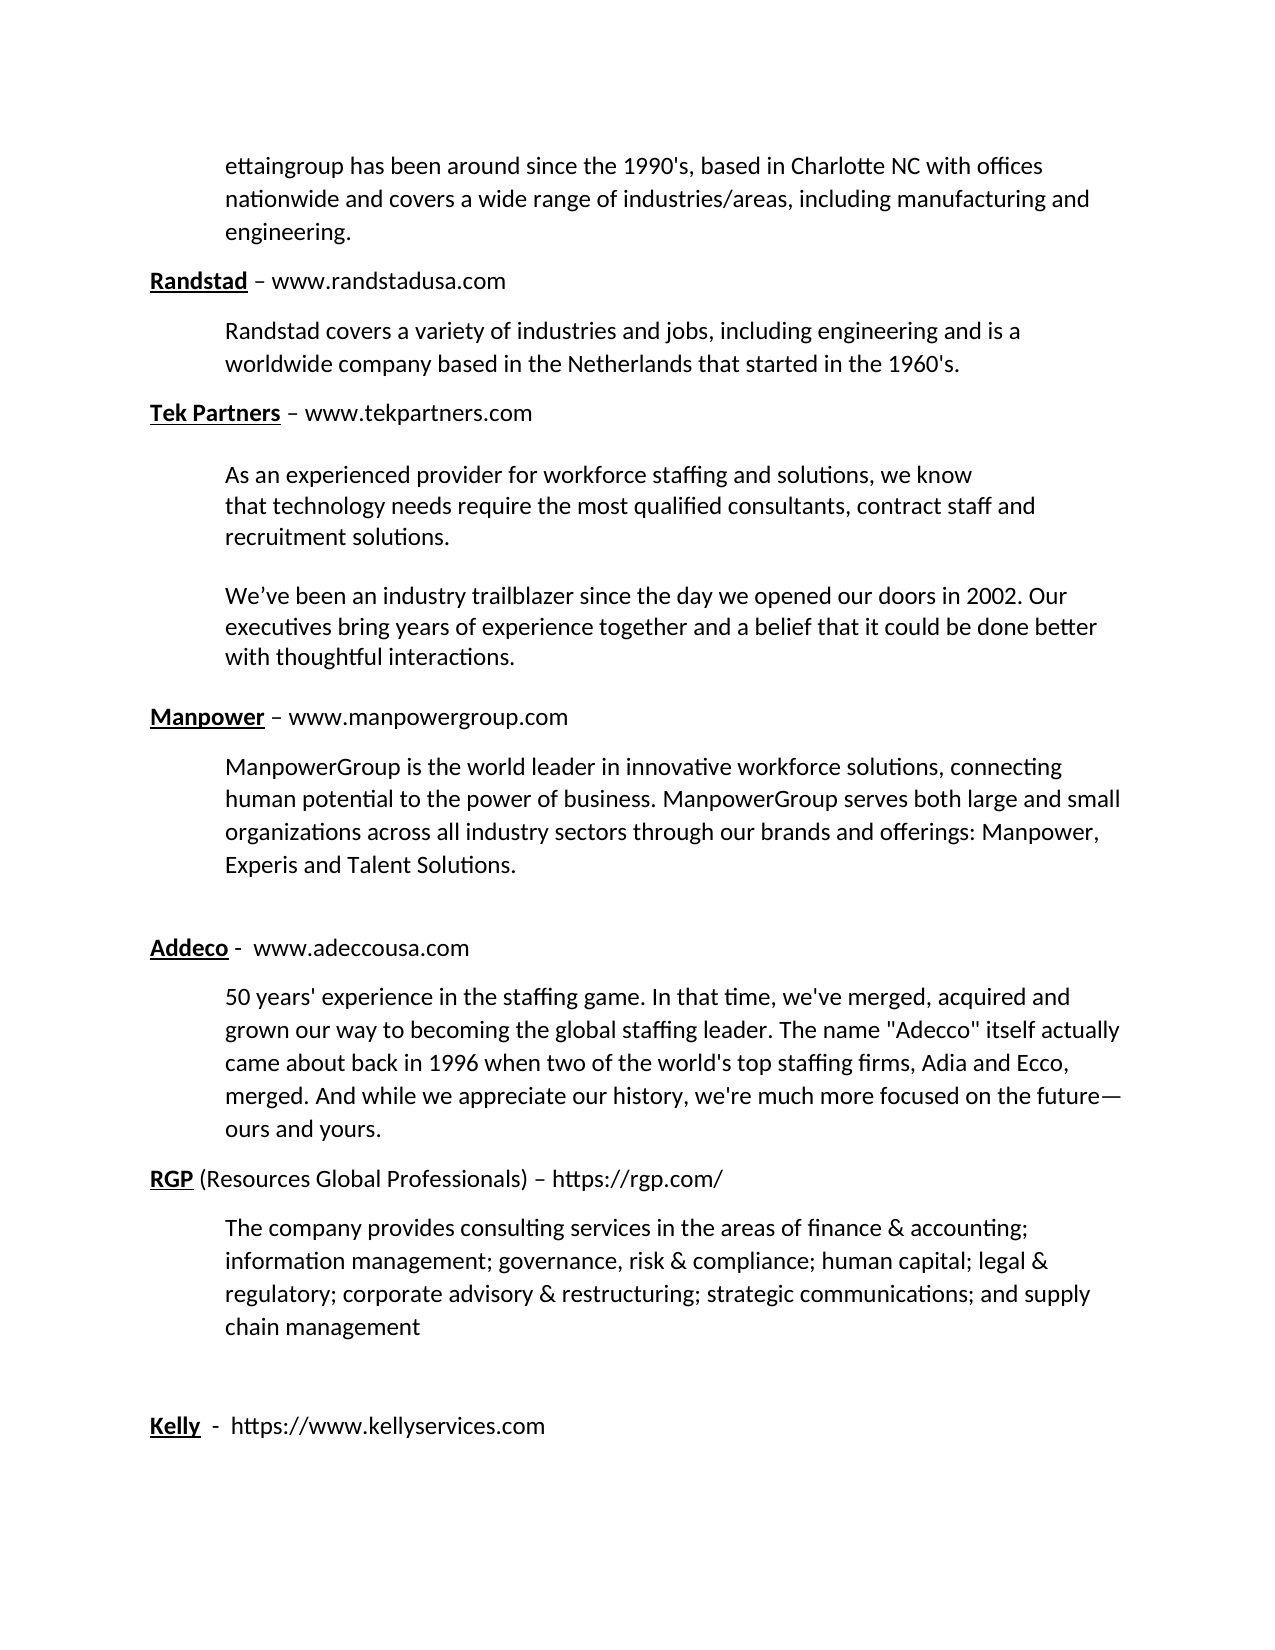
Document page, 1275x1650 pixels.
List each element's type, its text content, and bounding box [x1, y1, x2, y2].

text As an experienced provider for workforce staffing and solutions, we know that technology needs require the most qualified consultants, contract staff and recruitment solutions. [225, 459, 1125, 551]
text Manpower – www.manpowergroup.com [150, 701, 1125, 732]
list ManpowerGroup is the world leader in innovative workforce solutions, connecting human potential to the power of business. ManpowerGroup serves both large and small organizations across all industry sectors through our brands and offerings: Manpower, Experis and Talent Solutions. [225, 751, 1125, 880]
text 50 years' experience in the staffing game. In that time, we've merged, acquired and grown our way to becoming the global staffing leader. The name "Adecco" itself actually came about back in 1996 when two of the world's top staffing firms, Adia and Ecco, merged. And while we appreciate our history, we're much more focused on the future—ours and yours. [225, 981, 1125, 1144]
text Randstad – www.randstadusa.com [150, 265, 1125, 296]
text Addeco - www.adeccousa.com [150, 932, 1125, 962]
text RGP (Resources Global Professionals) – https://rgp.com/ [150, 1163, 1125, 1193]
text Kelly - https://www.kellyservices.com [150, 1410, 1125, 1441]
text We’ve been an industry trailblazer since the day we opened our doors in 2002. Our executives bring years of experience together and a belief that it could be done better with thoughtful interactions. [225, 580, 1125, 672]
list Randstad covers a variety of industries and jobs, including engineering and is a worldwide company based in the Netherlands that started in the 1960's. [225, 315, 1125, 378]
text The company provides consulting services in the areas of finance & accounting; information management; governance, risk & compliance; human capital; legal & regulatory; corporate advisory & restructuring; strategic communications; and supply chain management [225, 1212, 1125, 1342]
text ettaingroup has been around since the 1990's, based in Charlotte NC with offices nationwide and covers a wide range of industries/areas, including manufacturing and engineering. [225, 150, 1125, 246]
text Tek Partners – www.tekpartners.com [150, 397, 1125, 428]
